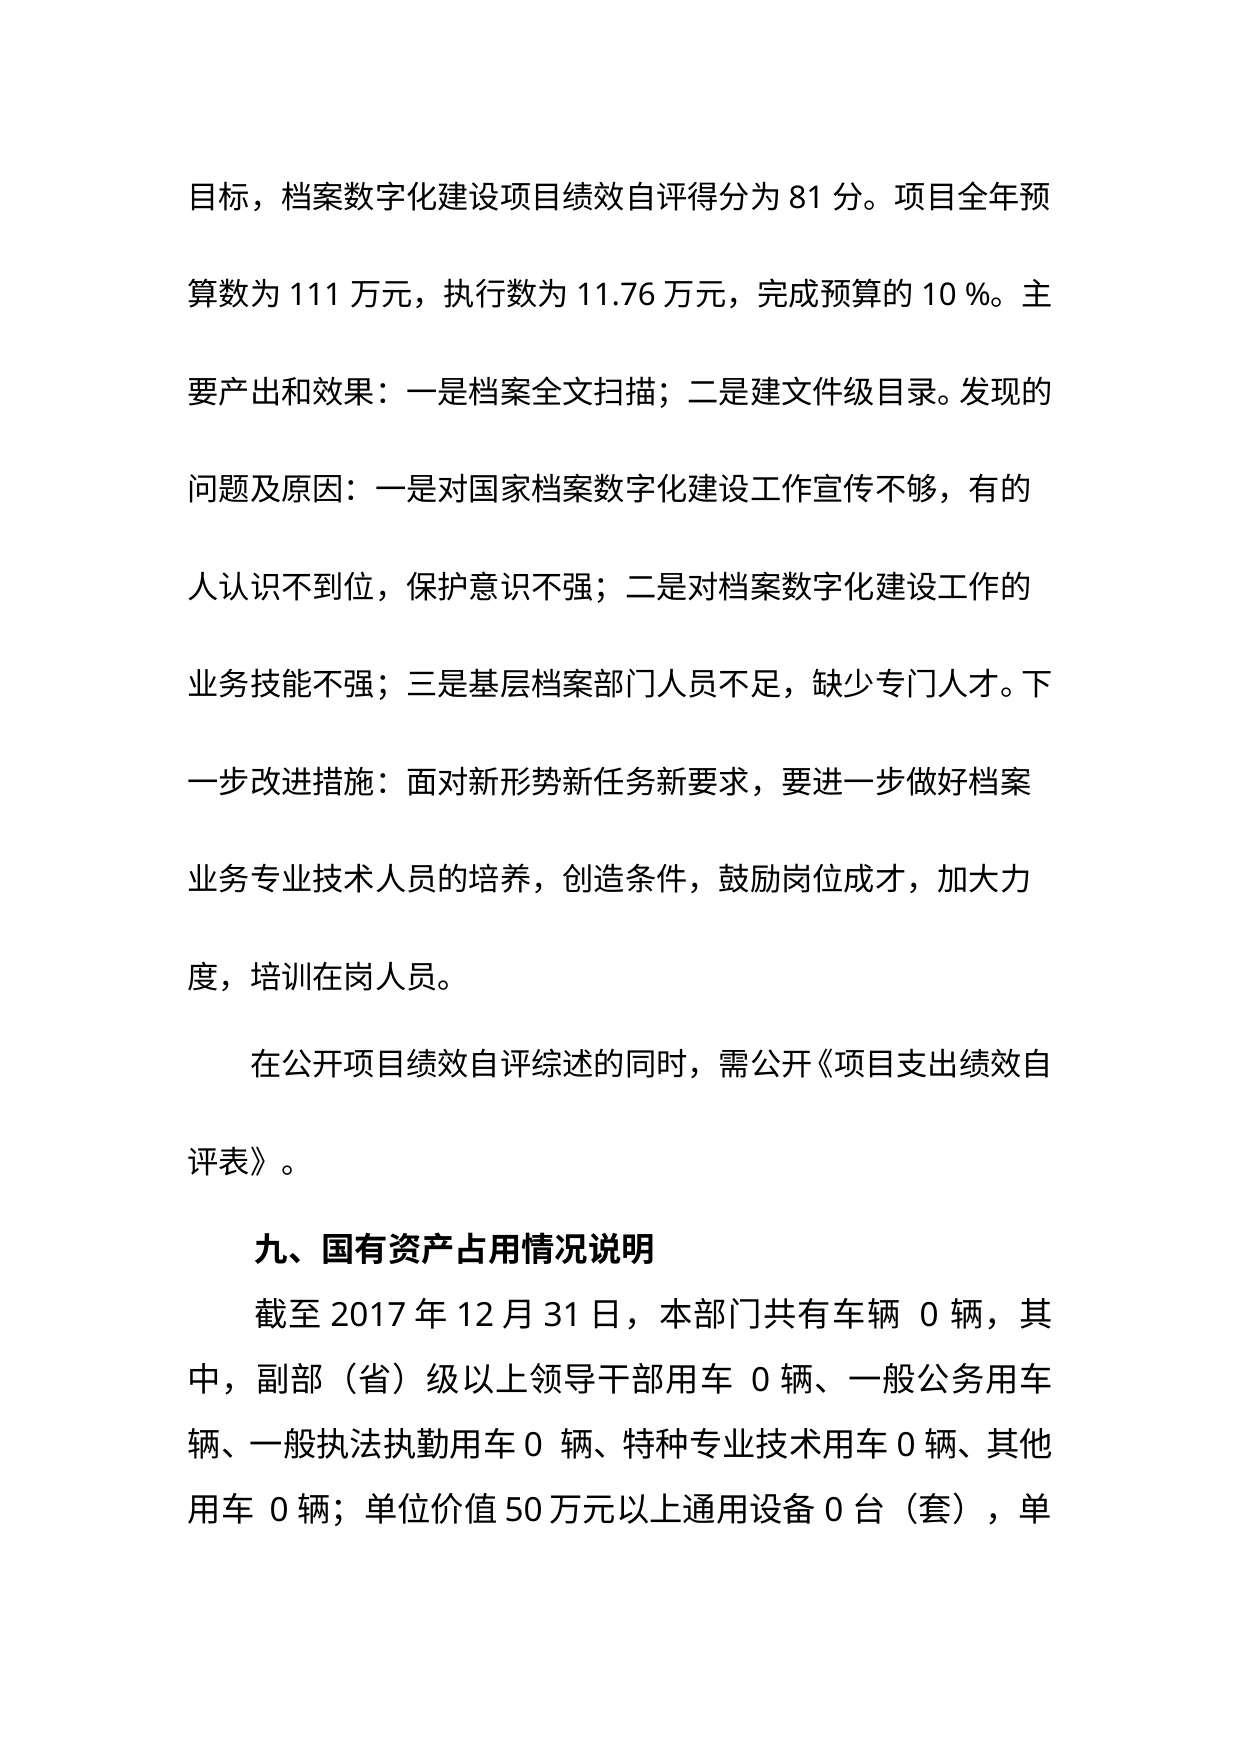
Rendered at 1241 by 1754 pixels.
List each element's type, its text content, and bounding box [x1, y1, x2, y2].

text 在公开项目绩效自评综述的同时，需公开《项目支出绩效自评表》。 [187, 1312, 1053, 1475]
text 九、国有资产占用情况说明 [187, 1497, 1053, 1562]
text 档案数字化建设项目绩效自评综述：根据年初设定的绩效目标，档案数字化建设项目绩效自评得分为 81 分。项目全年预算数为 111 万元，执行数为 11.76 万元，完成预算的 10 %。主要产出和效果：一是档案全文扫描；二是建文件级目录。发现的问题及原因：一是对国家档案数字化建设工作宣传不够，有的人认识不到位，保护意识不强；二是对档案数字化建设工作的业务技能不强；三是基层档案部门人员不足，缺少专门人才。下一步改进措施：面对新形势新任务新要求，要进一步做好档案业务专业技术人员的培养，创造条件，鼓励岗位成才，加大力度，培训在岗人员。 [187, 347, 1053, 1289]
text 我部门今年在部门决算中反映档案数字化建设项目绩效自评结果。 [187, 162, 1053, 324]
